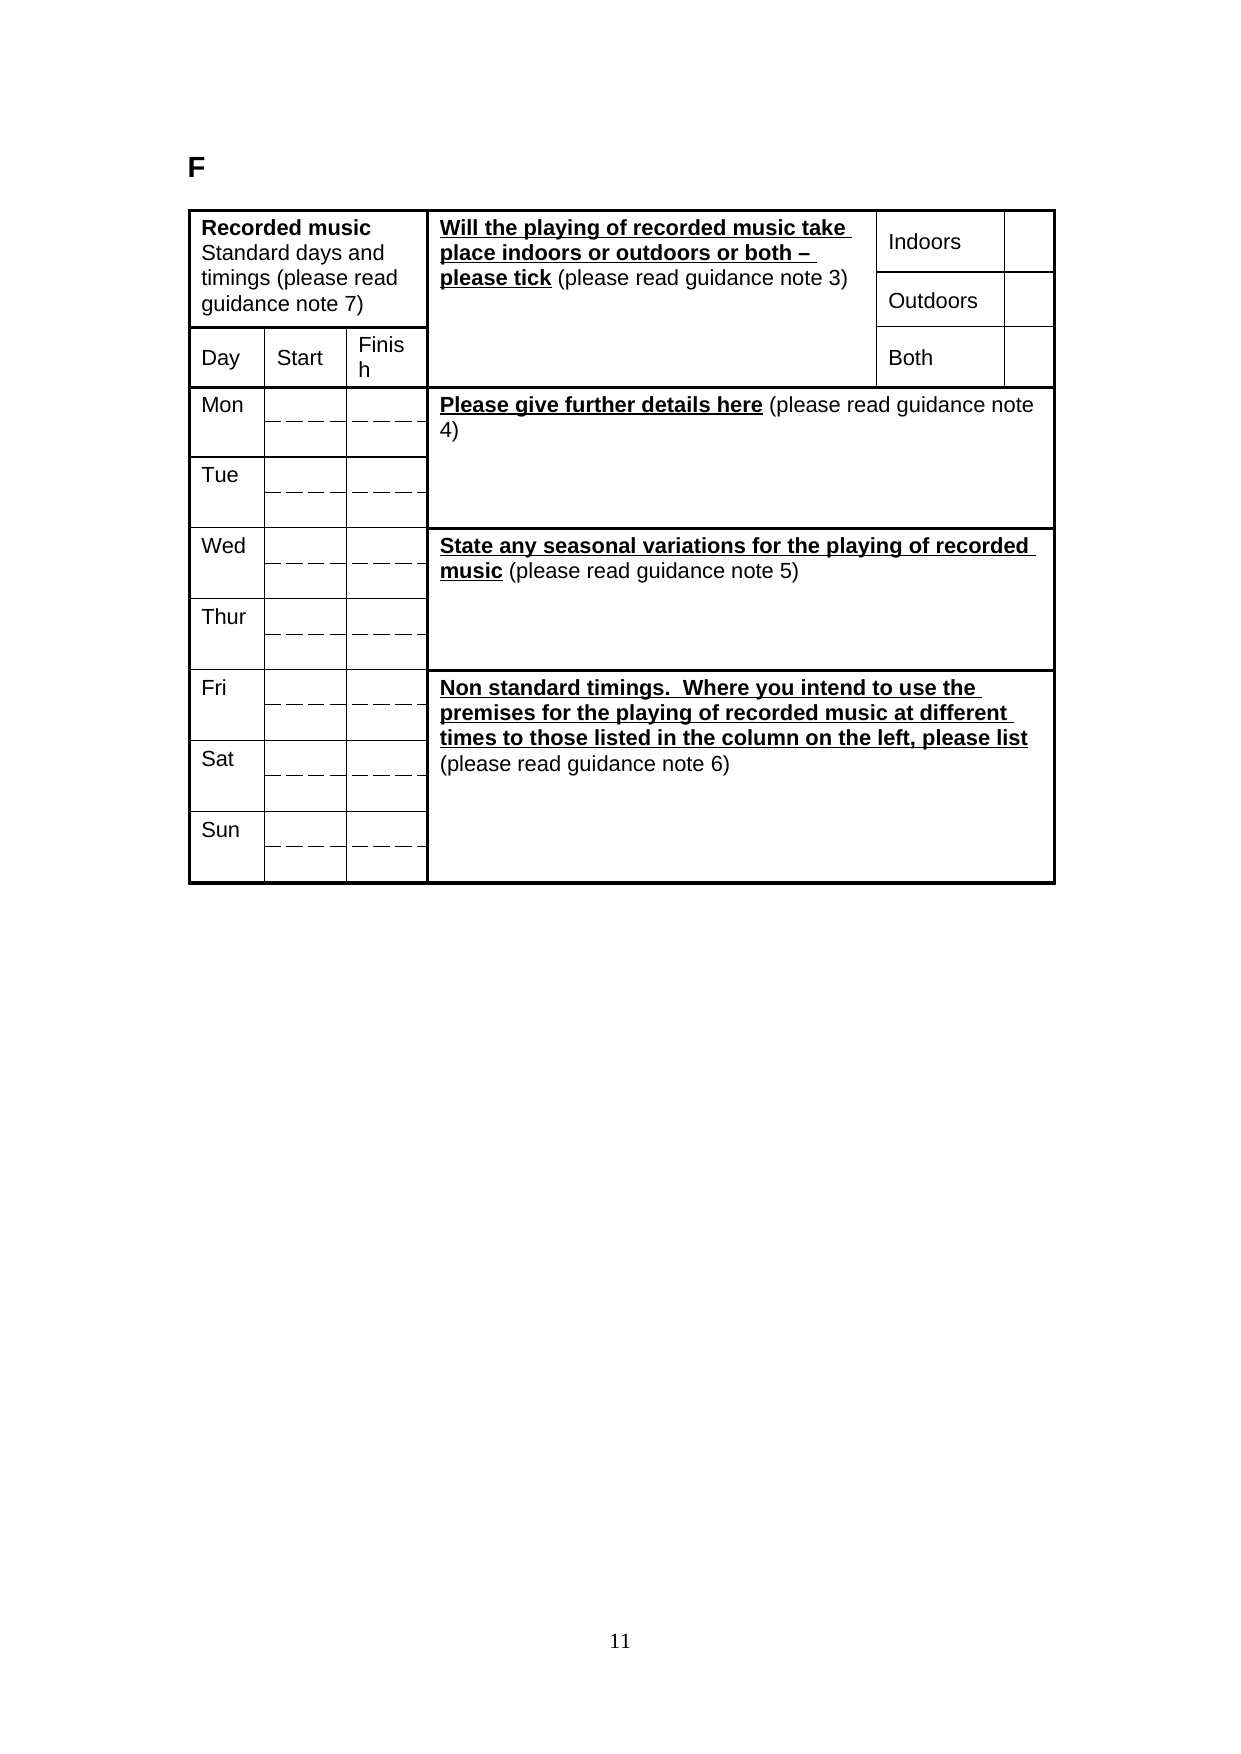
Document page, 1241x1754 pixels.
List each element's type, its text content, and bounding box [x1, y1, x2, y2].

table_cell [265, 775, 346, 811]
table_cell Start [265, 329, 346, 386]
table_cell [347, 846, 426, 881]
table_cell [347, 670, 426, 704]
table_cell [265, 458, 346, 492]
table_cell [1005, 273, 1053, 326]
text F [187, 150, 1053, 183]
table_cell Fri [191, 670, 264, 740]
table_cell [1005, 327, 1053, 386]
table_cell [347, 741, 426, 775]
table_cell Both [877, 327, 1004, 386]
table_cell [265, 389, 346, 421]
table_cell [265, 704, 346, 740]
table_cell Non standard timings. Where you intend to use the premises for the playing of recorded music at different times to those listed in the column on the left, please list (please read guidance note 6) [429, 672, 1053, 881]
table_cell Day [191, 329, 264, 386]
table_cell [265, 599, 346, 633]
table_cell [265, 421, 346, 456]
table_cell [265, 634, 346, 669]
table_header Indoors [877, 212, 1004, 271]
table_cell Sun [191, 812, 264, 881]
table_cell [347, 634, 426, 669]
table_cell [347, 563, 426, 598]
table_cell Finish [347, 329, 426, 386]
table_header Will the playing of recorded music take place indoors or outdoors or both – please tick (please read guidance note 3) [429, 212, 876, 386]
table_cell [347, 775, 426, 811]
table_cell [347, 421, 426, 456]
table_cell [347, 389, 426, 421]
table_header Recorded music Standard days and timings (please read guidance note 7) [191, 212, 426, 326]
table_cell [347, 492, 426, 527]
table_cell [265, 492, 346, 527]
table_cell [347, 528, 426, 563]
table_cell Sat [191, 741, 264, 811]
table_cell [347, 812, 426, 846]
table_cell [265, 741, 346, 775]
table_cell Wed [191, 528, 264, 598]
table_cell [265, 670, 346, 704]
table_cell Tue [191, 458, 264, 527]
table_header [1005, 212, 1053, 271]
table_cell Mon [191, 389, 264, 456]
table_cell [265, 846, 346, 881]
table_cell [347, 458, 426, 492]
table_cell [265, 528, 346, 563]
table_cell Thur [191, 599, 264, 669]
table_cell State any seasonal variations for the playing of recorded music (please read guidance note 5) [429, 530, 1053, 669]
table_cell [347, 704, 426, 740]
table_cell [265, 563, 346, 598]
table_cell [347, 599, 426, 633]
table_cell [265, 812, 346, 846]
table_cell Please give further details here (please read guidance note 4) [429, 389, 1053, 527]
table_cell Outdoors [877, 273, 1004, 326]
